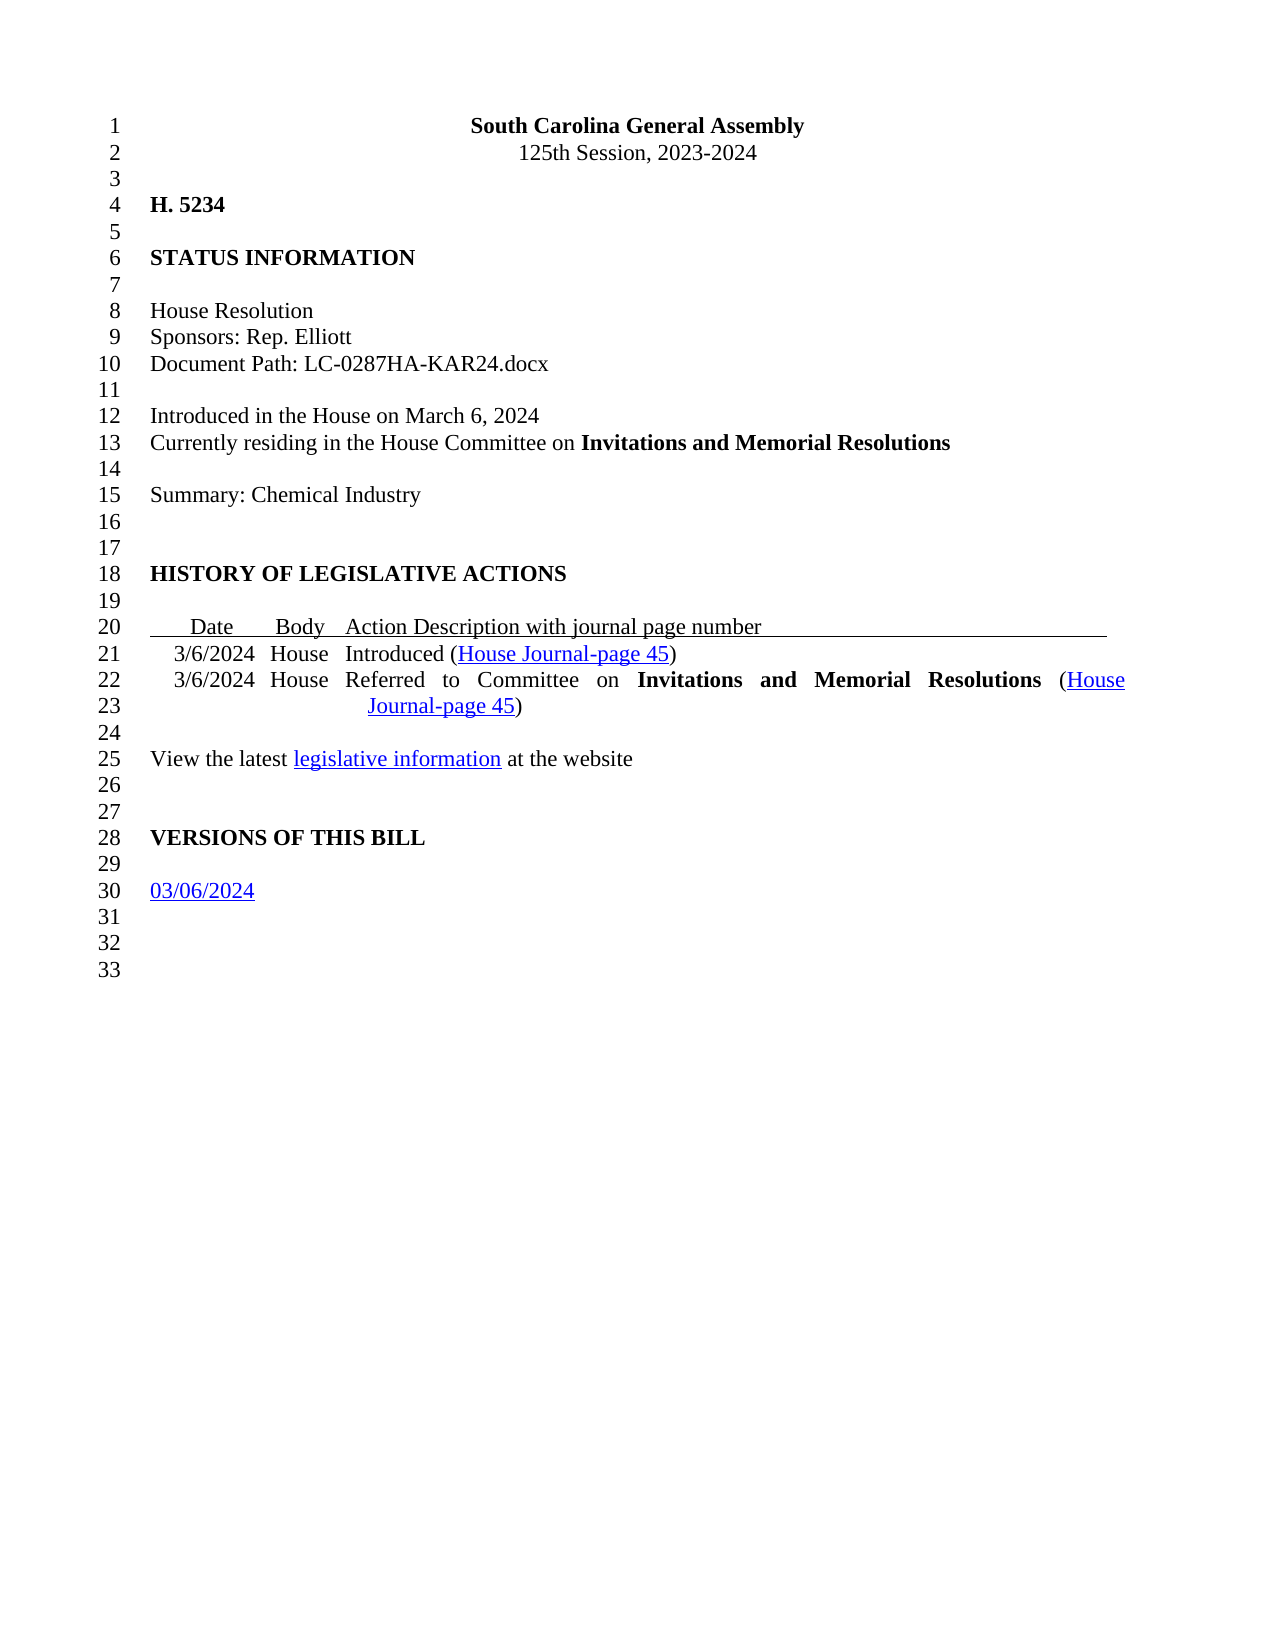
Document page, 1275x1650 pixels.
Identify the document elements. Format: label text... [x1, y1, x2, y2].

text View the latest legislative information at the website [150, 745, 1125, 771]
text 03/06/2024 [150, 877, 1125, 903]
text Summary: Chemical Industry [150, 481, 1125, 508]
text Introduced in the House on March 6, 2024 [150, 402, 1125, 429]
text House Resolution [150, 297, 1125, 323]
text VERSIONS OF THIS BILL [150, 824, 1125, 850]
text Sponsors: Rep. Elliott [150, 323, 1125, 350]
text Document Path: LC-0287HA-KAR24.docx [150, 350, 1125, 376]
text H. 5234 [150, 192, 1125, 218]
text Date Body Action Description with journal page number [150, 613, 1125, 639]
text 125th Session, 2023-2024 [150, 139, 1125, 165]
text HISTORY OF LEGISLATIVE ACTIONS [150, 561, 1125, 587]
text 3/6/2024 House Referred to Committee on Invitations and Memorial Resolutions (House Journal-page 45) [150, 666, 1125, 719]
text 3/6/2024 House Introduced (House Journal-page 45) [150, 639, 1125, 666]
text Currently residing in the House Committee on Invitations and Memorial Resolutions [150, 429, 1125, 455]
text STATUS INFORMATION [150, 244, 1125, 271]
text South Carolina General Assembly [150, 112, 1125, 139]
